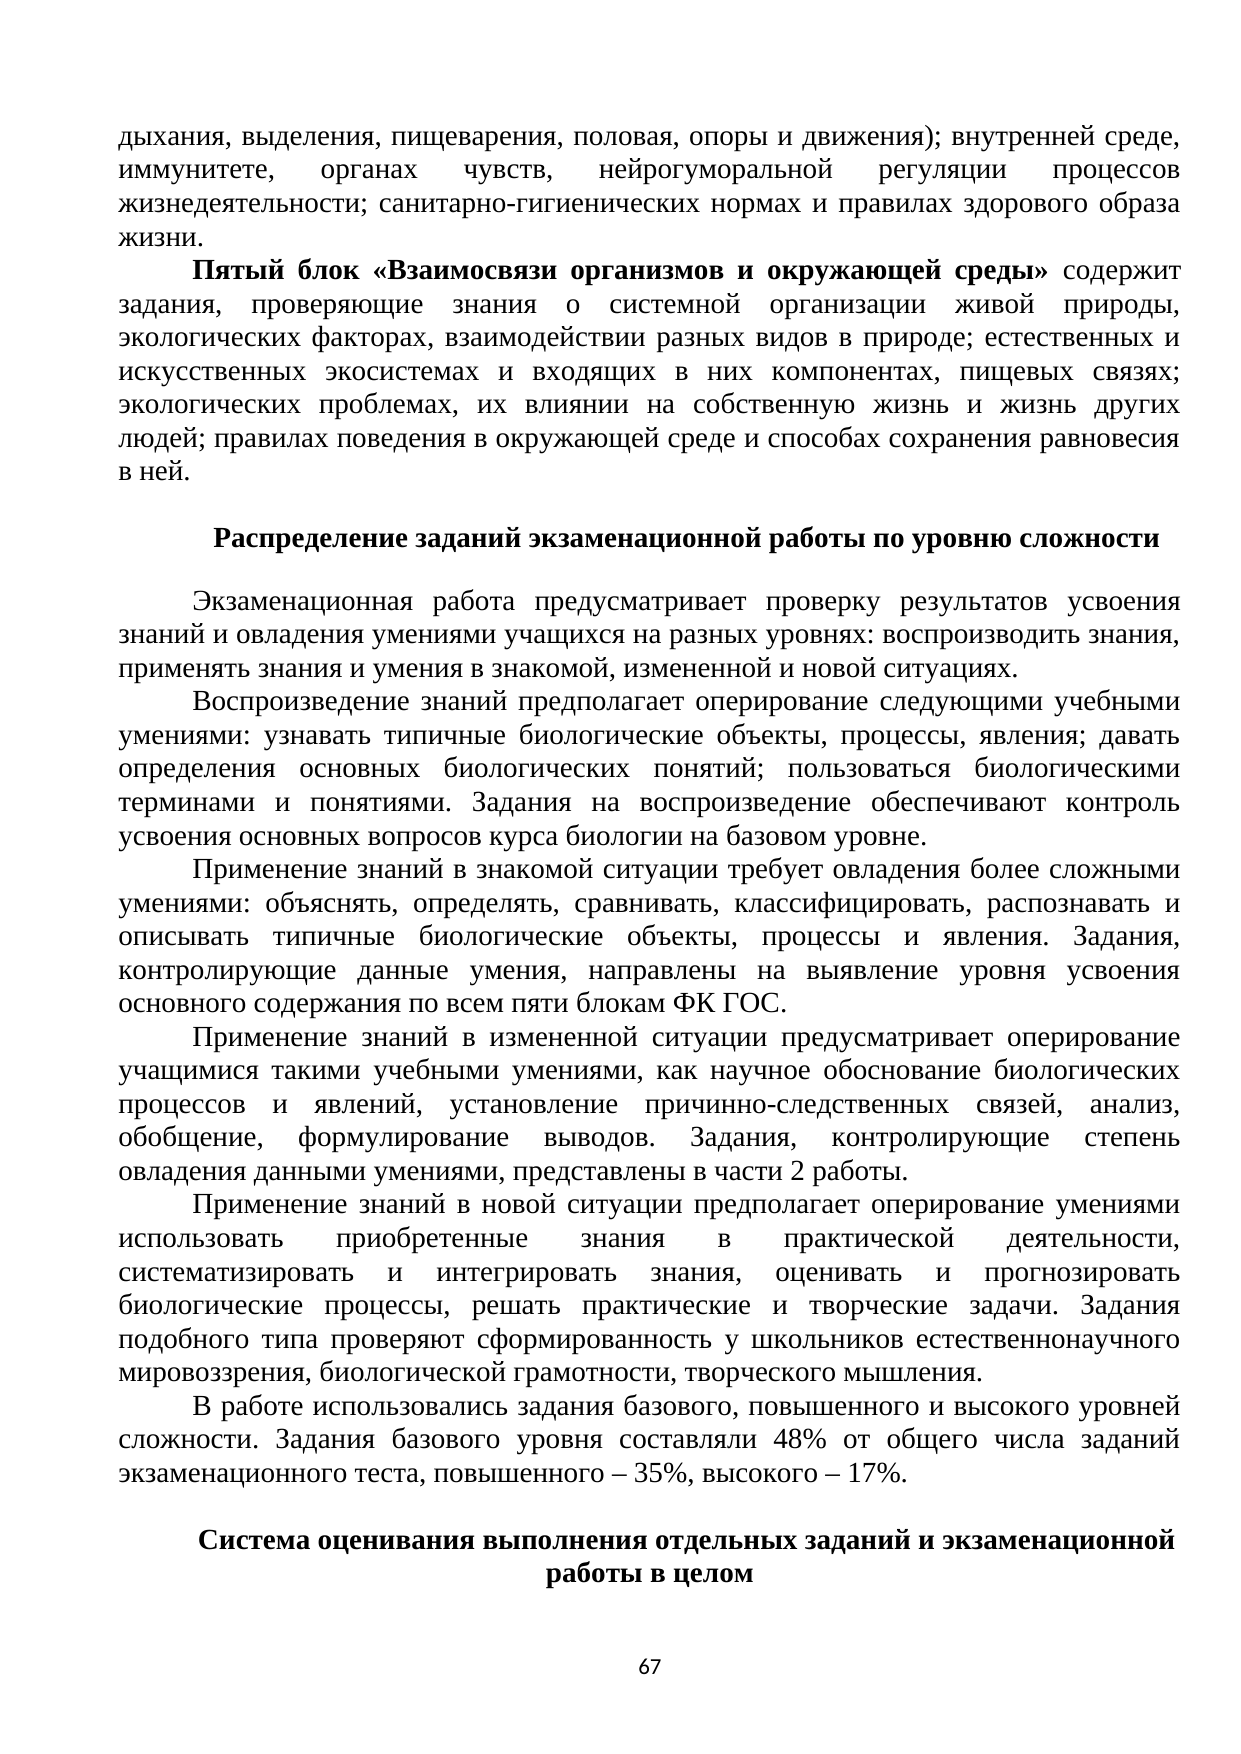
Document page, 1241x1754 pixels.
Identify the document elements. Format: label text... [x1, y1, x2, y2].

text Пятый блок «Взаимосвязи организмов и окружающей среды» содержит задания, проверяющие знания о системной организации живой природы, экологических факторах, взаимодействии разных видов в природе; естественных и искусственных экосистемах и входящих в них компонентах, пищевых связях; экологических проблемах, их влиянии на собственную жизнь и жизнь других людей; правилах поведения в окружающей среде и способах сохранения равновесия в ней. [118, 252, 1181, 487]
text Распределение заданий экзаменационной работы по уровню сложности [118, 521, 1181, 554]
text Воспроизведение знаний предполагает оперирование следующими учебными умениями: узнавать типичные биологические объекты, процессы, явления; давать определения основных биологических понятий; пользоваться биологическими терминами и понятиями. Задания на воспроизведение обеспечивают контроль усвоения основных вопросов курса биологии на базовом уровне. [118, 683, 1181, 851]
text В работе использовались задания базового, повышенного и высокого уровней сложности. Задания базового уровня составляли 48% от общего числа заданий экзаменационного теста, повышенного – 35%, высокого – 17%. [118, 1388, 1181, 1488]
text Система оценивания выполнения отдельных заданий и экзаменационной работы в целом [118, 1522, 1181, 1589]
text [118, 118, 1181, 252]
text Применение знаний в знакомой ситуации требует овладения более сложными умениями: объяснять, определять, сравнивать, классифицировать, распознавать и описывать типичные биологические объекты, процессы и явления. Задания, контролирующие данные умения, направлены на выявление уровня усвоения основного содержания по всем пяти блокам ФК ГОС. [118, 851, 1181, 1019]
text Применение знаний в измененной ситуации предусматривает оперирование учащимися такими учебными умениями, как научное обоснование биологических процессов и явлений, установление причинно-следственных связей, анализ, обобщение, формулирование выводов. Задания, контролирующие степень овладения данными умениями, представлены в части 2 работы. [118, 1019, 1181, 1187]
text Применение знаний в новой ситуации предполагает оперирование умениями использовать приобретенные знания в практической деятельности, систематизировать и интегрировать знания, оценивать и прогнозировать биологические процессы, решать практические и творческие задачи. Задания подобного типа проверяют сформированность у школьников естественнонаучного мировоззрения, биологической грамотности, творческого мышления. [118, 1187, 1181, 1388]
text Экзаменационная работа предусматривает проверку результатов усвоения знаний и овладения умениями учащихся на разных уровнях: воспроизводить знания, применять знания и умения в знакомой, измененной и новой ситуациях. [118, 583, 1181, 683]
